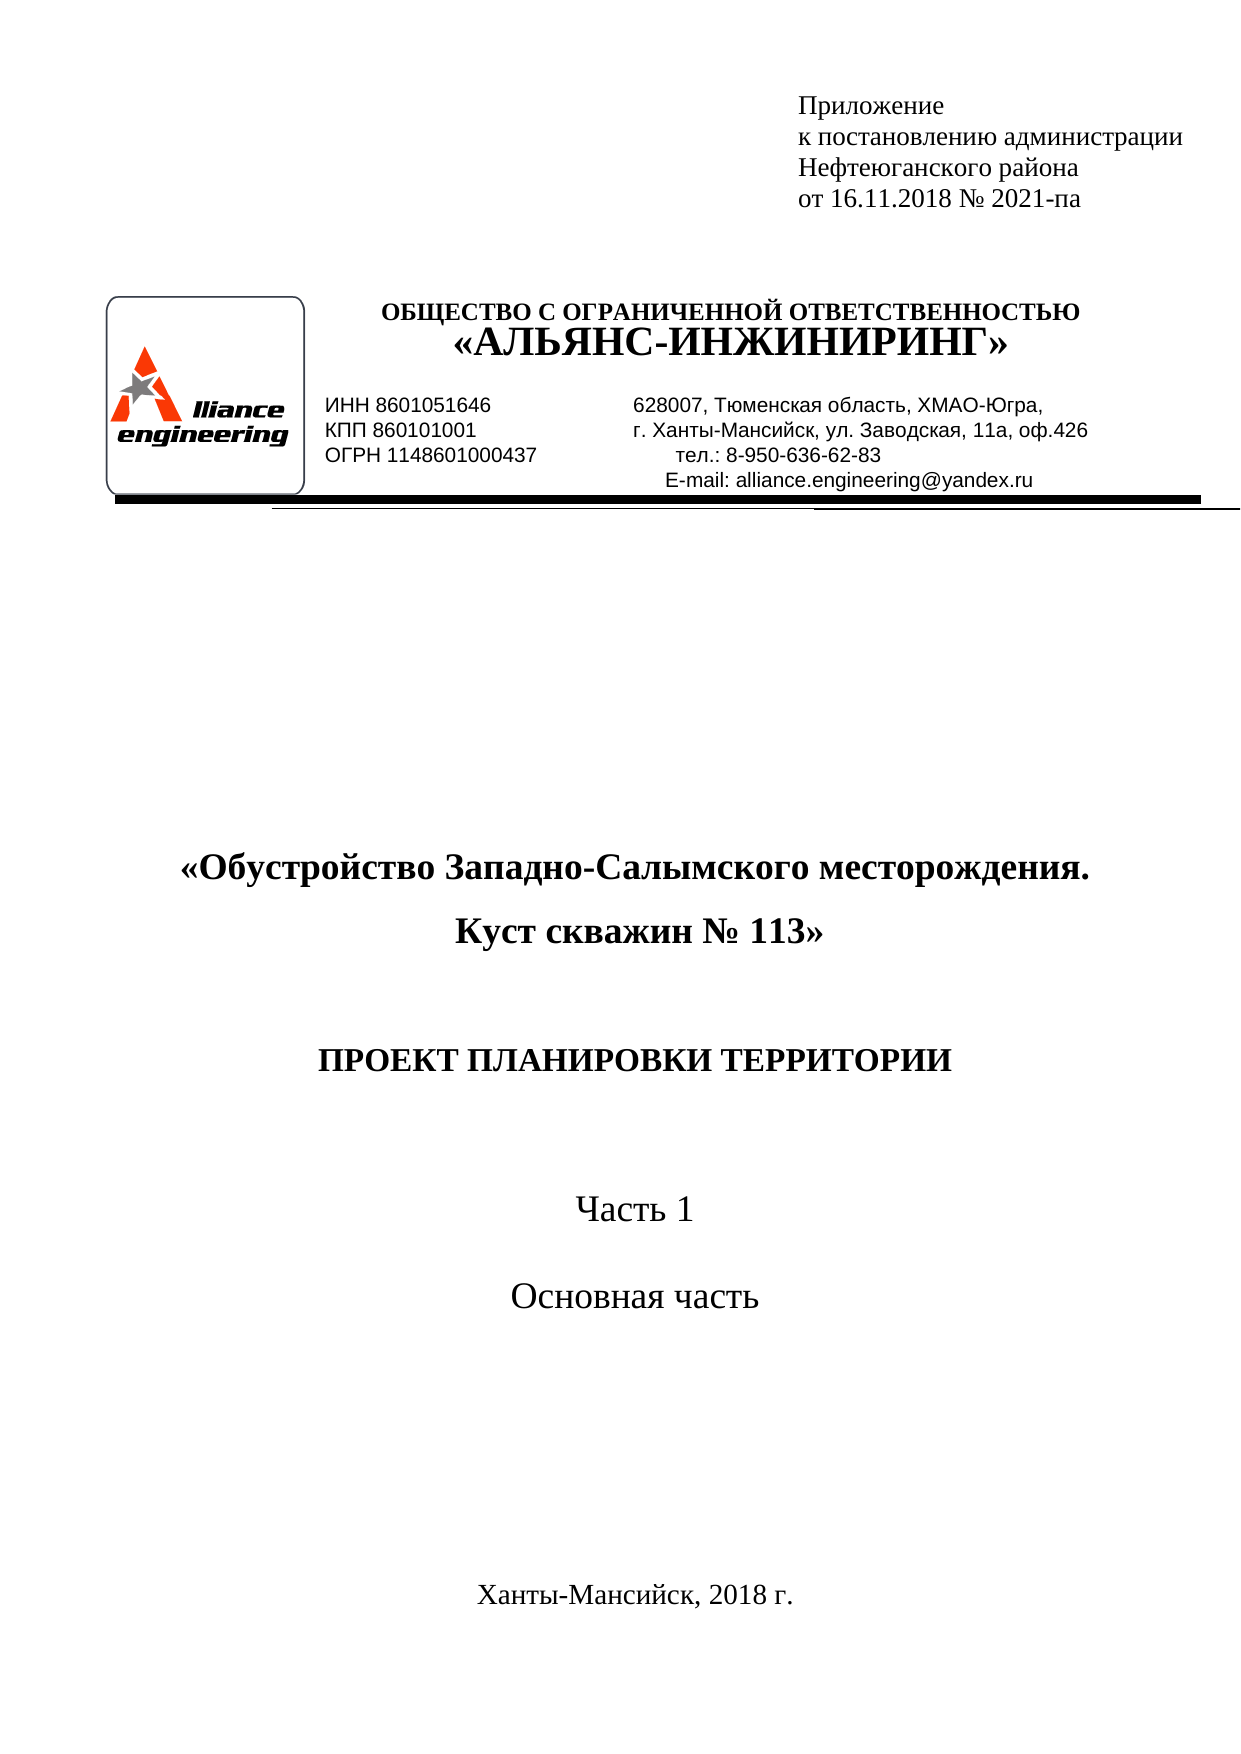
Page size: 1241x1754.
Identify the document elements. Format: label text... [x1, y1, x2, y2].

picture [104, 296, 306, 495]
text «АЛЬЯНС-ИНЖИНИРИНГ» [306, 326, 1137, 363]
text Основная часть [133, 1273, 1137, 1316]
text Куст скважин № 113» [133, 909, 1137, 952]
text ПРОЕКТ ПЛАНИРОВКИ ТЕРРИТОРИИ [133, 1041, 1137, 1079]
text «Обустройство Западно-Салымского месторождения. [133, 844, 1137, 887]
text ОБЩЕСТВО С ОГРАНИЧЕННОЙ ОТВЕТСТВЕННОСТЬЮ [306, 297, 1137, 326]
text КПП 860101001 г. Ханты-Мансийск, ул. Заводская, 11а, оф.426 [306, 417, 1137, 442]
text Часть 1 [133, 1187, 1137, 1230]
text ОГРН 1148601000437 тел.: 8-950-636-62-83 [306, 442, 1137, 467]
text Ханты-Мансийск, 2018 г. [133, 1577, 1137, 1611]
text ИНН 8601051646 628007, Тюменская область, ХМАО-Югра, [306, 392, 1137, 417]
text E-mail: alliance.engineering@yandex.ru [306, 467, 1137, 492]
